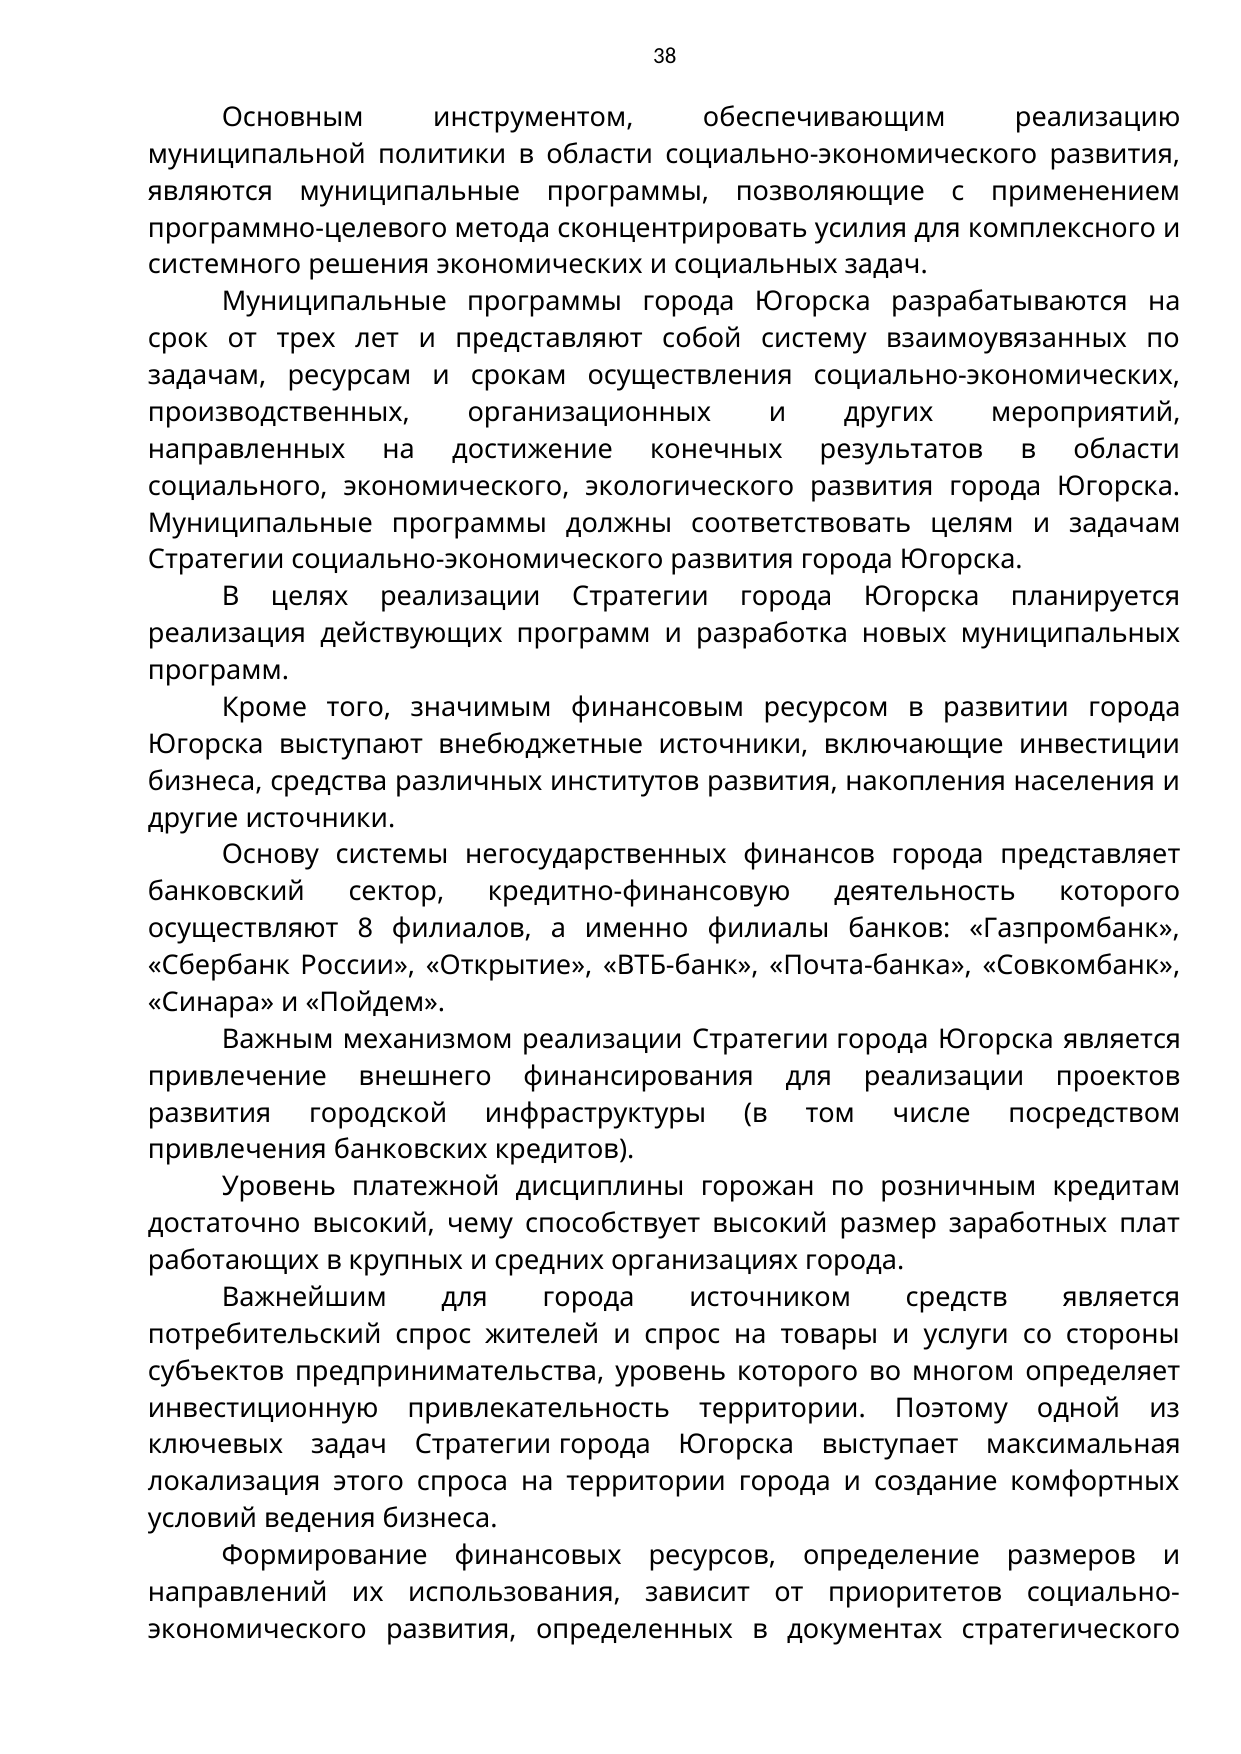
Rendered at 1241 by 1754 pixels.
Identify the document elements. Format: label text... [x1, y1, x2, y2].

text Основным инструментом, обеспечивающим реализацию муниципальной политики в области социально-экономического развития, являются муниципальные программы, позволяющие с применением программно-целевого метода сконцентрировать усилия для комплексного и системного решения экономических и социальных задач. [148, 97, 1181, 282]
text Уровень платежной дисциплины горожан по розничным кредитам достаточно высокий, чему способствует высокий размер заработных плат работающих в крупных и средних организациях города. [148, 1167, 1181, 1277]
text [148, 1536, 1181, 1646]
text В целях реализации Стратегии города Югорска планируется реализация действующих программ и разработка новых муниципальных программ. [148, 577, 1181, 687]
text Важнейшим для города источником средств является потребительский спрос жителей и спрос на товары и услуги со стороны субъектов предпринимательства, уровень которого во многом определяет инвестиционную привлекательность территории. Поэтому одной из ключевых задач Стратегии города Югорска выступает максимальная локализация этого спроса на территории города и создание комфортных условий ведения бизнеса. [148, 1277, 1181, 1536]
text Важным механизмом реализации Стратегии города Югорска является привлечение внешнего финансирования для реализации проектов развития городской инфраструктуры (в том числе посредством привлечения банковских кредитов). [148, 1019, 1181, 1167]
text Муниципальные программы города Югорска разрабатываются на срок от трех лет и представляют собой систему взаимоувязанных по задачам, ресурсам и срокам осуществления социально-экономических, производственных, организационных и других мероприятий, направленных на достижение конечных результатов в области социального, экономического, экологического развития города Югорска. Муниципальные программы должны соответствовать целям и задачам Стратегии социально-экономического развития города Югорска. [148, 282, 1181, 577]
text Кроме того, значимым финансовым ресурсом в развитии города Югорска выступают внебюджетные источники, включающие инвестиции бизнеса, средства различных институтов развития, накопления населения и другие источники. [148, 687, 1181, 835]
text Основу системы негосударственных финансов города представляет банковский сектор, кредитно-финансовую деятельность которого осуществляют 8 филиалов, а именно филиалы банков: «Газпромбанк», «Сбербанк России», «Открытие», «ВТБ-банк», «Почта-банка», «Совкомбанк», «Синара» и «Пойдем». [148, 835, 1181, 1019]
